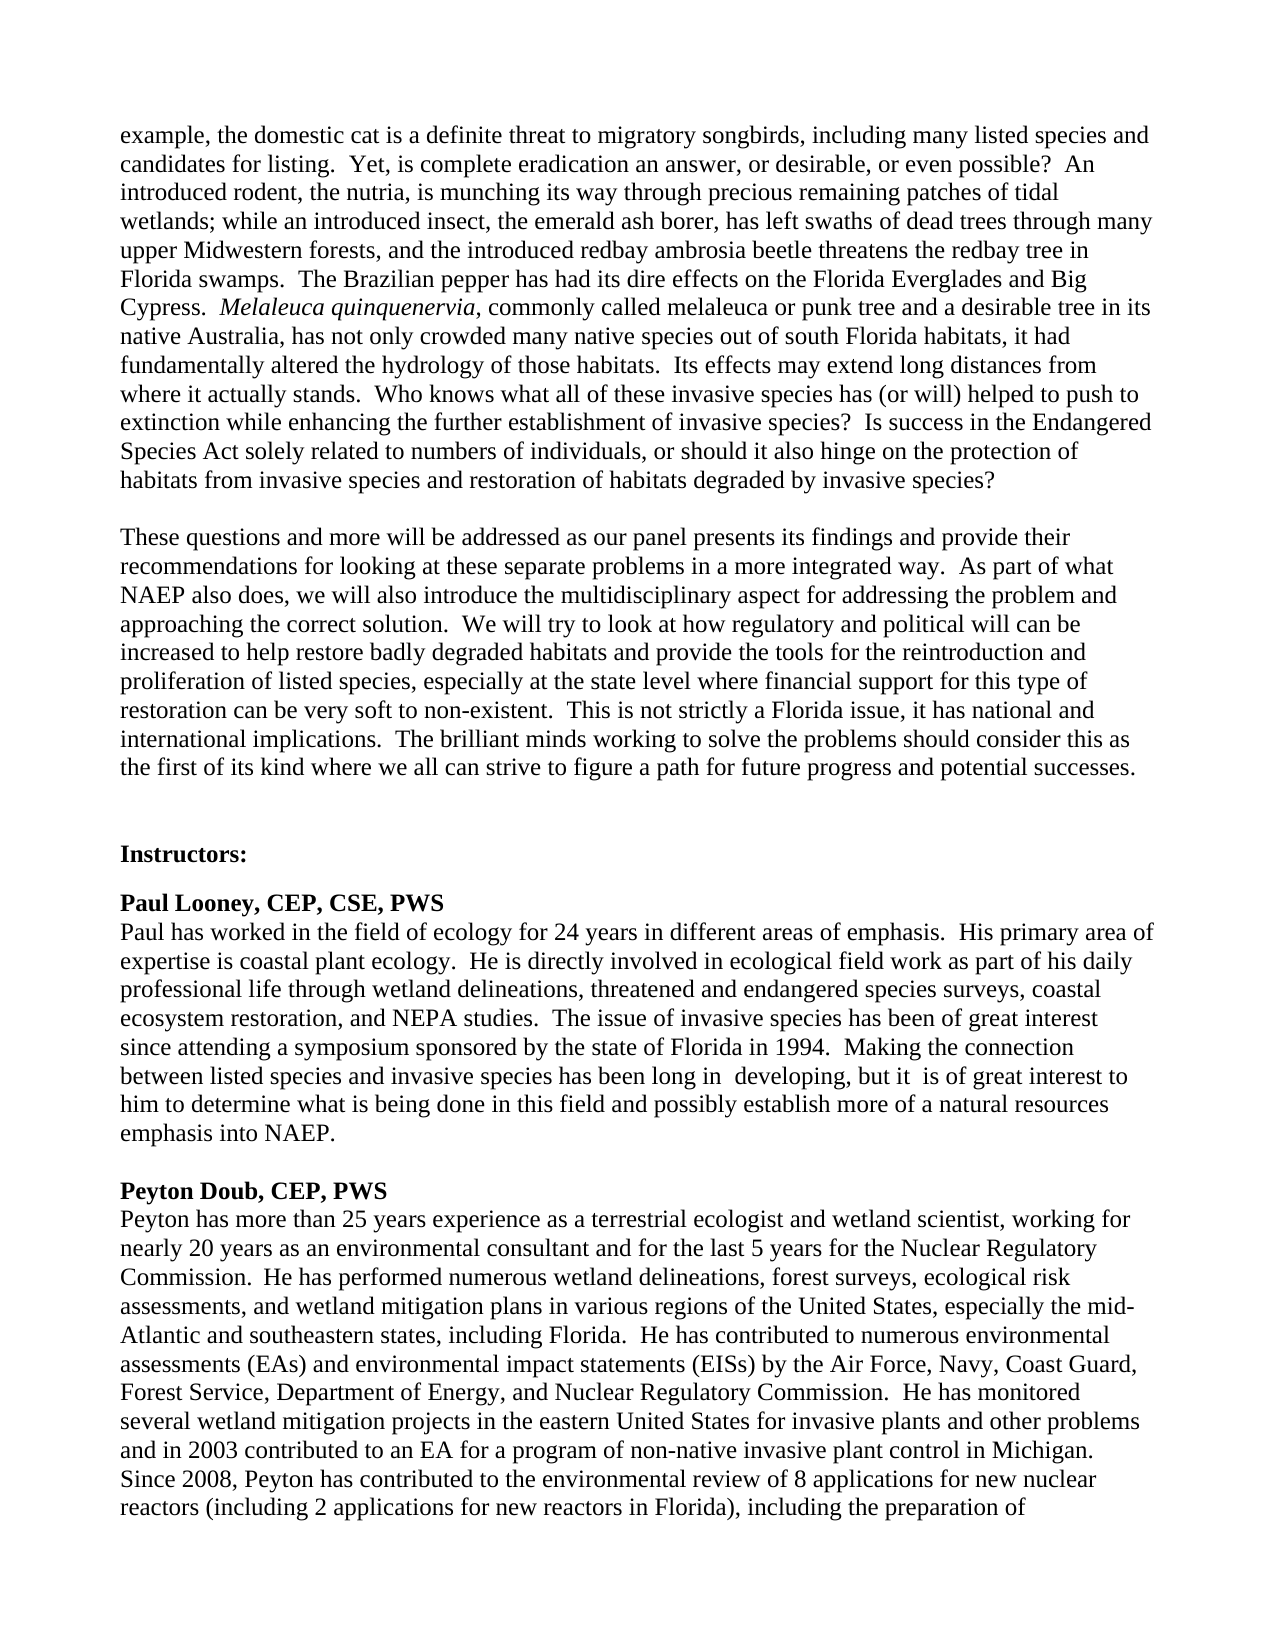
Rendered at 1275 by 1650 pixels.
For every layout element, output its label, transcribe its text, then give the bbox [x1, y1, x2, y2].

text These questions and more will be addressed as our panel presents its findings and provide their recommendations for looking at these separate problems in a more integrated way. As part of what NAEP also does, we will also introduce the multidisciplinary aspect for addressing the problem and approaching the correct solution. We will try to look at how regulatory and political will can be increased to help restore badly degraded habitats and provide the tools for the reintroduction and proliferation of listed species, especially at the state level where financial support for this type of restoration can be very soft to non-existent. This is not strictly a Florida issue, it has national and international implications. The brilliant minds working to solve the problems should consider this as the first of its kind where we all can strive to figure a path for future progress and potential successes. [120, 522, 1155, 781]
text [120, 1204, 1155, 1521]
text Paul has worked in the field of ecology for 24 years in different areas of emphasis. His primary area of expertise is coastal plant ecology. He is directly involved in ecological field work as part of his daily professional life through wetland delineations, threatened and endangered species surveys, coastal ecosystem restoration, and NEPA studies. The issue of invasive species has been of great interest since attending a symposium sponsored by the state of Florida in 1994. Making the connection between listed species and invasive species has been long in developing, but it is of great interest to him to determine what is being done in this field and possibly establish more of a natural resources emphasis into NAEP. [120, 917, 1155, 1147]
text Peyton Doub, CEP, PWS [120, 1176, 1155, 1204]
text Instructors: [120, 839, 1155, 867]
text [120, 120, 1155, 494]
text Paul Looney, CEP, CSE, PWS [120, 888, 1155, 917]
